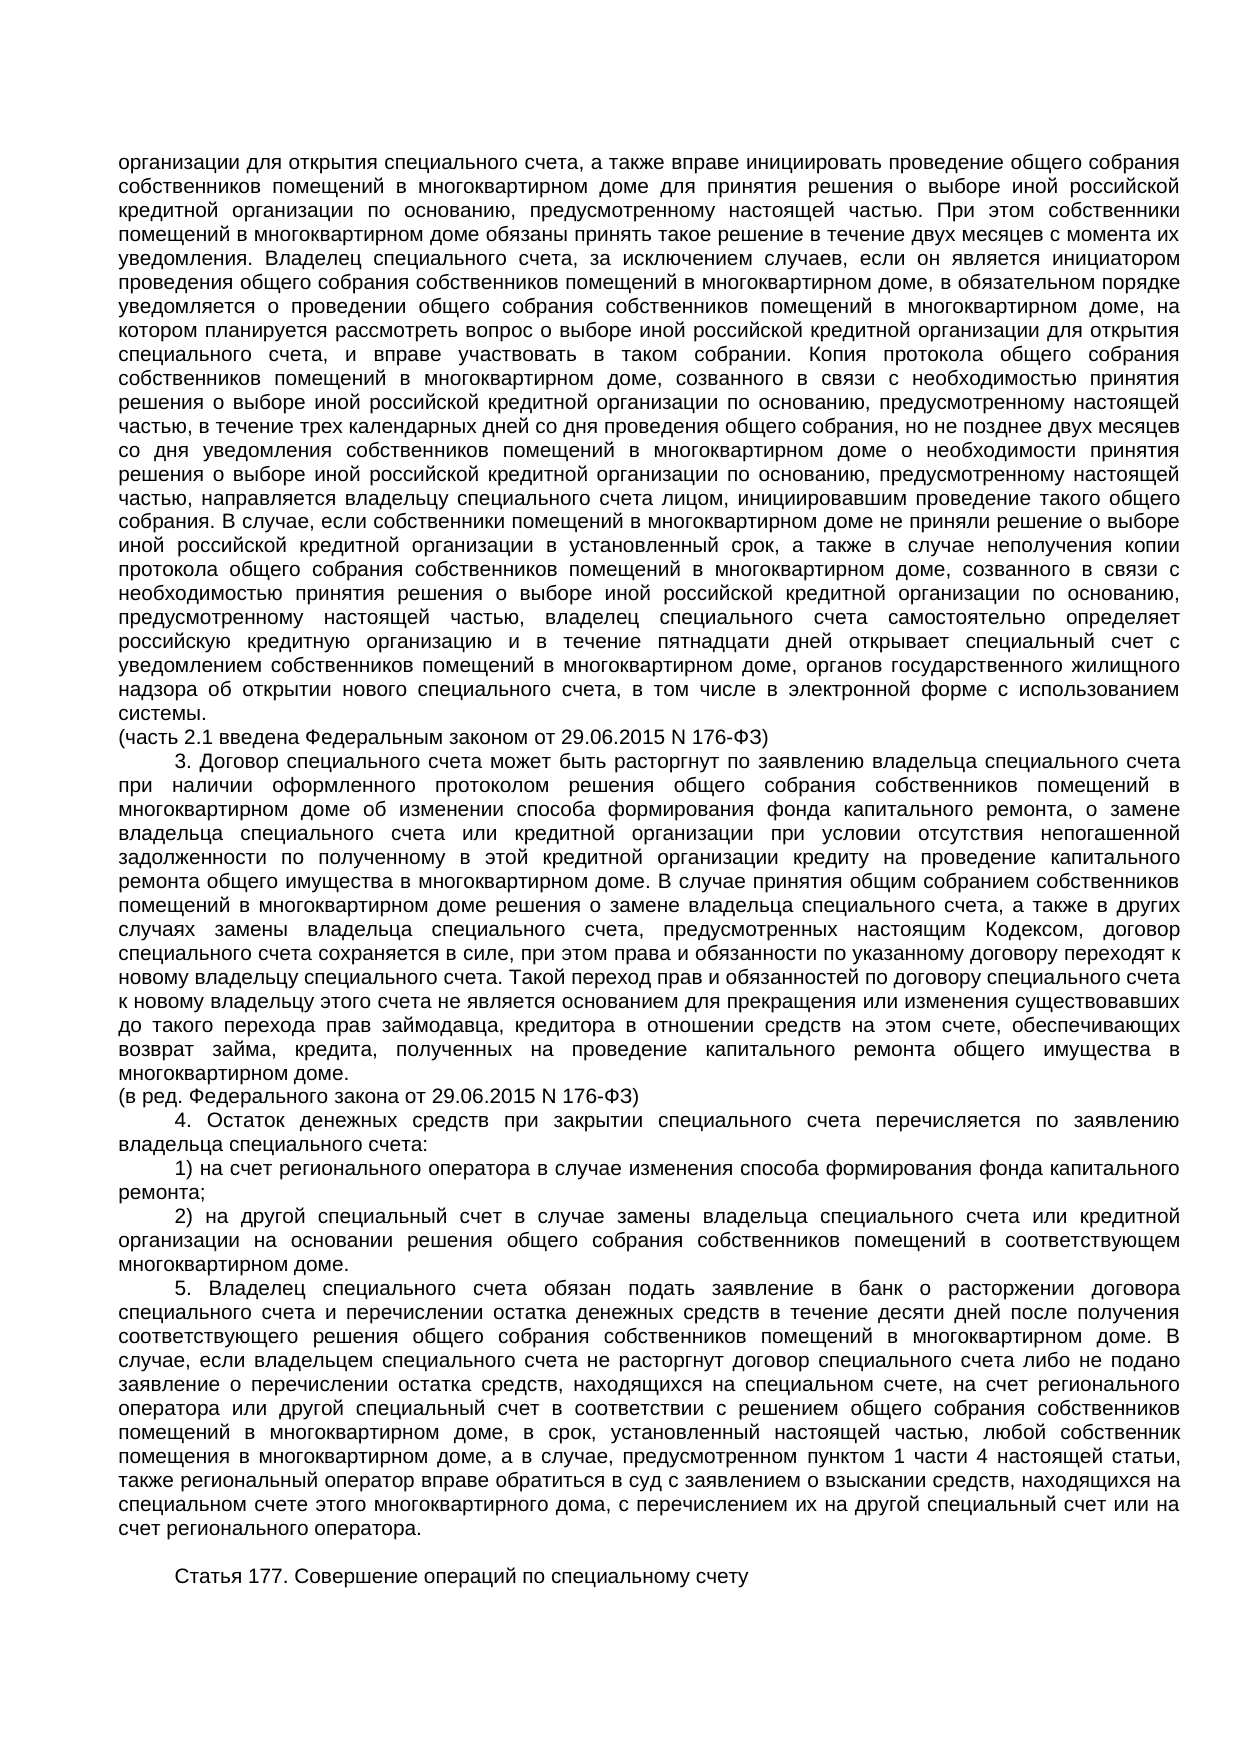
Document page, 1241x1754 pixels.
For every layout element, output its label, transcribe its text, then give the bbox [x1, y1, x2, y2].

text (в ред. Федерального закона от 29.06.2015 N 176-ФЗ) [118, 1084, 1181, 1108]
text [118, 150, 1181, 725]
text Статья 177. Совершение операций по специальному счету [118, 1563, 1181, 1587]
text 4. Остаток денежных средств при закрытии специального счета перечисляется по заявлению владельца специального счета: [118, 1108, 1181, 1156]
text 3. Договор специального счета может быть расторгнут по заявлению владельца специального счета при наличии оформленного протоколом решения общего собрания собственников помещений в многоквартирном доме об изменении способа формирования фонда капитального ремонта, о замене владельца специального счета или кредитной организации при условии отсутствия непогашенной задолженности по полученному в этой кредитной организации кредиту на проведение капитального ремонта общего имущества в многоквартирном доме. В случае принятия общим собранием собственников помещений в многоквартирном доме решения о замене владельца специального счета, а также в других случаях замены владельца специального счета, предусмотренных настоящим Кодексом, договор специального счета сохраняется в силе, при этом права и обязанности по указанному договору переходят к новому владельцу специального счета. Такой переход прав и обязанностей по договору специального счета к новому владельцу этого счета не является основанием для прекращения или изменения существовавших до такого перехода прав займодавца, кредитора в отношении средств на этом счете, обеспечивающих возврат займа, кредита, полученных на проведение капитального ремонта общего имущества в многоквартирном доме. [118, 749, 1181, 1084]
text (часть 2.1 введена Федеральным законом от 29.06.2015 N 176-ФЗ) [118, 725, 1181, 749]
text 5. Владелец специального счета обязан подать заявление в банк о расторжении договора специального счета и перечислении остатка денежных средств в течение десяти дней после получения соответствующего решения общего собрания собственников помещений в многоквартирном доме. В случае, если владельцем специального счета не расторгнут договор специального счета либо не подано заявление о перечислении остатка средств, находящихся на специальном счете, на счет регионального оператора или другой специальный счет в соответствии с решением общего собрания собственников помещений в многоквартирном доме, в срок, установленный настоящей частью, любой собственник помещения в многоквартирном доме, а в случае, предусмотренном пунктом 1 части 4 настоящей статьи, также региональный оператор вправе обратиться в суд с заявлением о взыскании средств, находящихся на специальном счете этого многоквартирного дома, с перечислением их на другой специальный счет или на счет регионального оператора. [118, 1276, 1181, 1539]
text 2) на другой специальный счет в случае замены владельца специального счета или кредитной организации на основании решения общего собрания собственников помещений в соответствующем многоквартирном доме. [118, 1204, 1181, 1276]
text 1) на счет регионального оператора в случае изменения способа формирования фонда капитального ремонта; [118, 1156, 1181, 1204]
